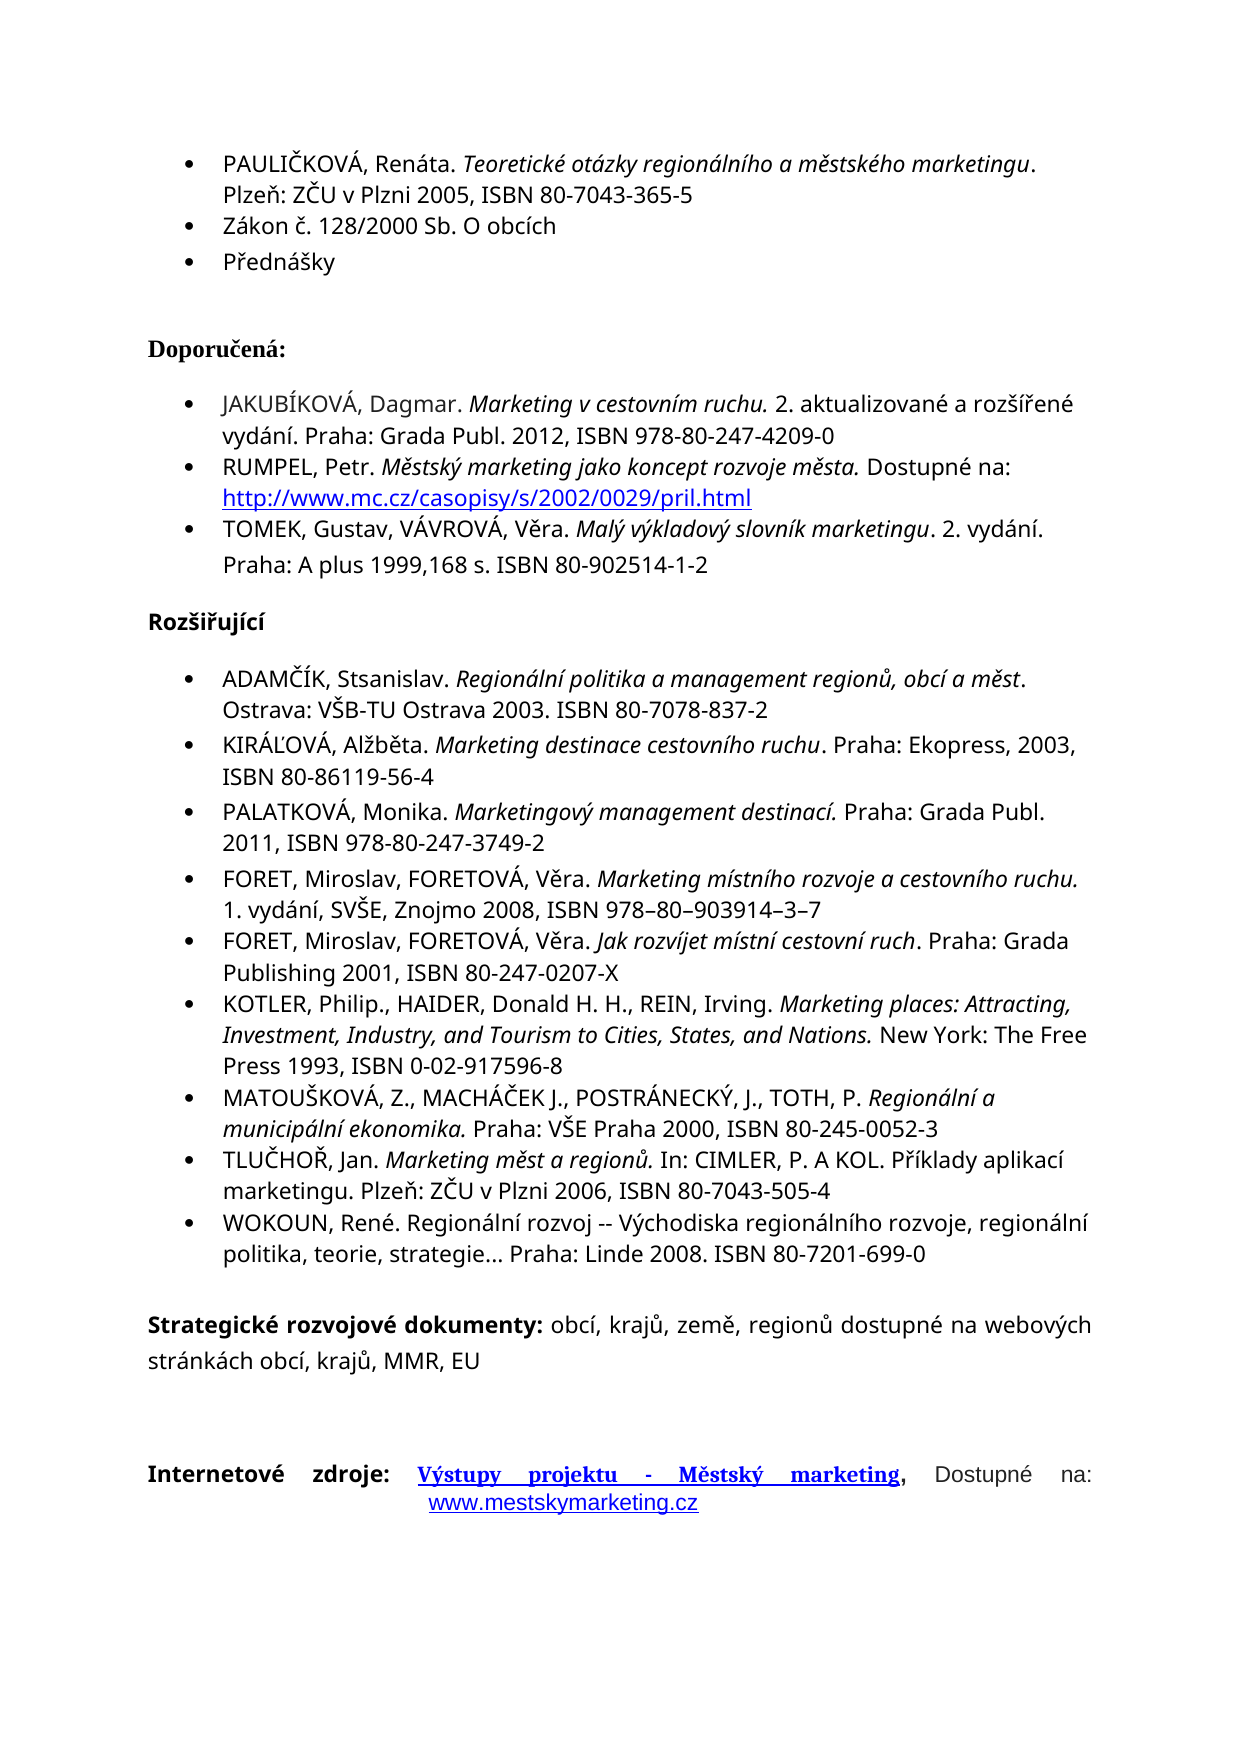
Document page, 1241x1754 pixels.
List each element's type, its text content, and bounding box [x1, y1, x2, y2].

list KIRÁĽOVÁ, Alžběta. Marketing destinace cestovního ruchu. Praha: Ekopress, 2003, ISBN 80-86119-56-4 [185, 729, 1093, 792]
list KOTLER, Philip., HAIDER, Donald H. H., REIN, Irving. Marketing places: Attracting, Investment, Industry, and Tourism to Cities, States, and Nations. New York: The Free Press 1993, ISBN 0-02-917596-8 [185, 988, 1093, 1082]
list MATOUŠKOVÁ, Z., MACHÁČEK J., POSTRÁNECKÝ, J., TOTH, P. Regionální a municipální ekonomika. Praha: VŠE Praha 2000, ISBN 80-245-0052-3 [185, 1082, 1093, 1144]
list Wokoun, René. Regionální rozvoj -- Východiska regionálního rozvoje, regionální politika, teorie, strategie... Praha: Linde 2008. ISBN 80-7201-699-0 [185, 1207, 1093, 1269]
list Přednášky [185, 246, 1093, 309]
subtitle Internetové zdroje: Výstupy projektu - Městský marketing, Dostupné na: www.mestskymarketing.cz [148, 1458, 1093, 1516]
text Strategické rozvojové dokumenty: obcí, krajů, země, regionů dostupné na webových stránkách obcí, krajů, MMR, EU [148, 1309, 1093, 1376]
list Tomek, Gustav, Vávrová, Věra. Malý výkladový slovník marketingu. 2. vydání. Praha: A plus 1999,168 s. ISBN 80-902514-1-2 [185, 513, 1093, 581]
list Zákon č. 128/2000 Sb. O obcích [185, 210, 1093, 241]
list ADAMČÍK, Stsanislav. Regionální politika a management regionů, obcí a měst. Ostrava: VŠB-TU Ostrava 2003. ISBN 80-7078-837-2 [185, 663, 1093, 725]
list Jakubíková, Dagmar. Marketing v cestovním ruchu. 2. aktualizované a rozšířené vydání. Praha: Grada Publ. 2012, ISBN 978-80-247-4209-0 [185, 388, 1093, 451]
text Doporučená: [148, 334, 1093, 363]
list TLUČHOŘ, Jan. Marketing měst a regionů. In: CIMLER, P. A KOL. Příklady aplikací marketingu. Plzeň: ZČU v Plzni 2006, ISBN 80-7043-505-4 [185, 1144, 1093, 1207]
list Rumpel, Petr. Městský marketing jako koncept rozvoje města. Dostupné na: http://www.mc.cz/casopisy/s/2002/0029/pril.html [185, 451, 1093, 513]
list FORET, Miroslav, FORETOVÁ, Věra. Jak rozvíjet místní cestovní ruch. Praha: Grada Publishing 2001, ISBN 80-247-0207-X [185, 925, 1093, 988]
list PAULIČKOVÁ, Renáta. Teoretické otázky regionálního a městského marketingu. Plzeň: ZČU v Plzni 2005, ISBN 80-7043-365-5 [185, 148, 1093, 210]
list PALATKOVÁ, Monika. Marketingový management destinací. Praha: Grada Publ. 2011, ISBN 978-80-247-3749-2 [185, 796, 1093, 859]
list FORET, Miroslav, FORETOVÁ, Věra. Marketing místního rozvoje a cestovního ruchu. 1. vydání, SVŠE, Znojmo 2008, ISBN 978–80–903914–3–7 [185, 863, 1093, 925]
text Rozšiřující [148, 606, 1093, 637]
